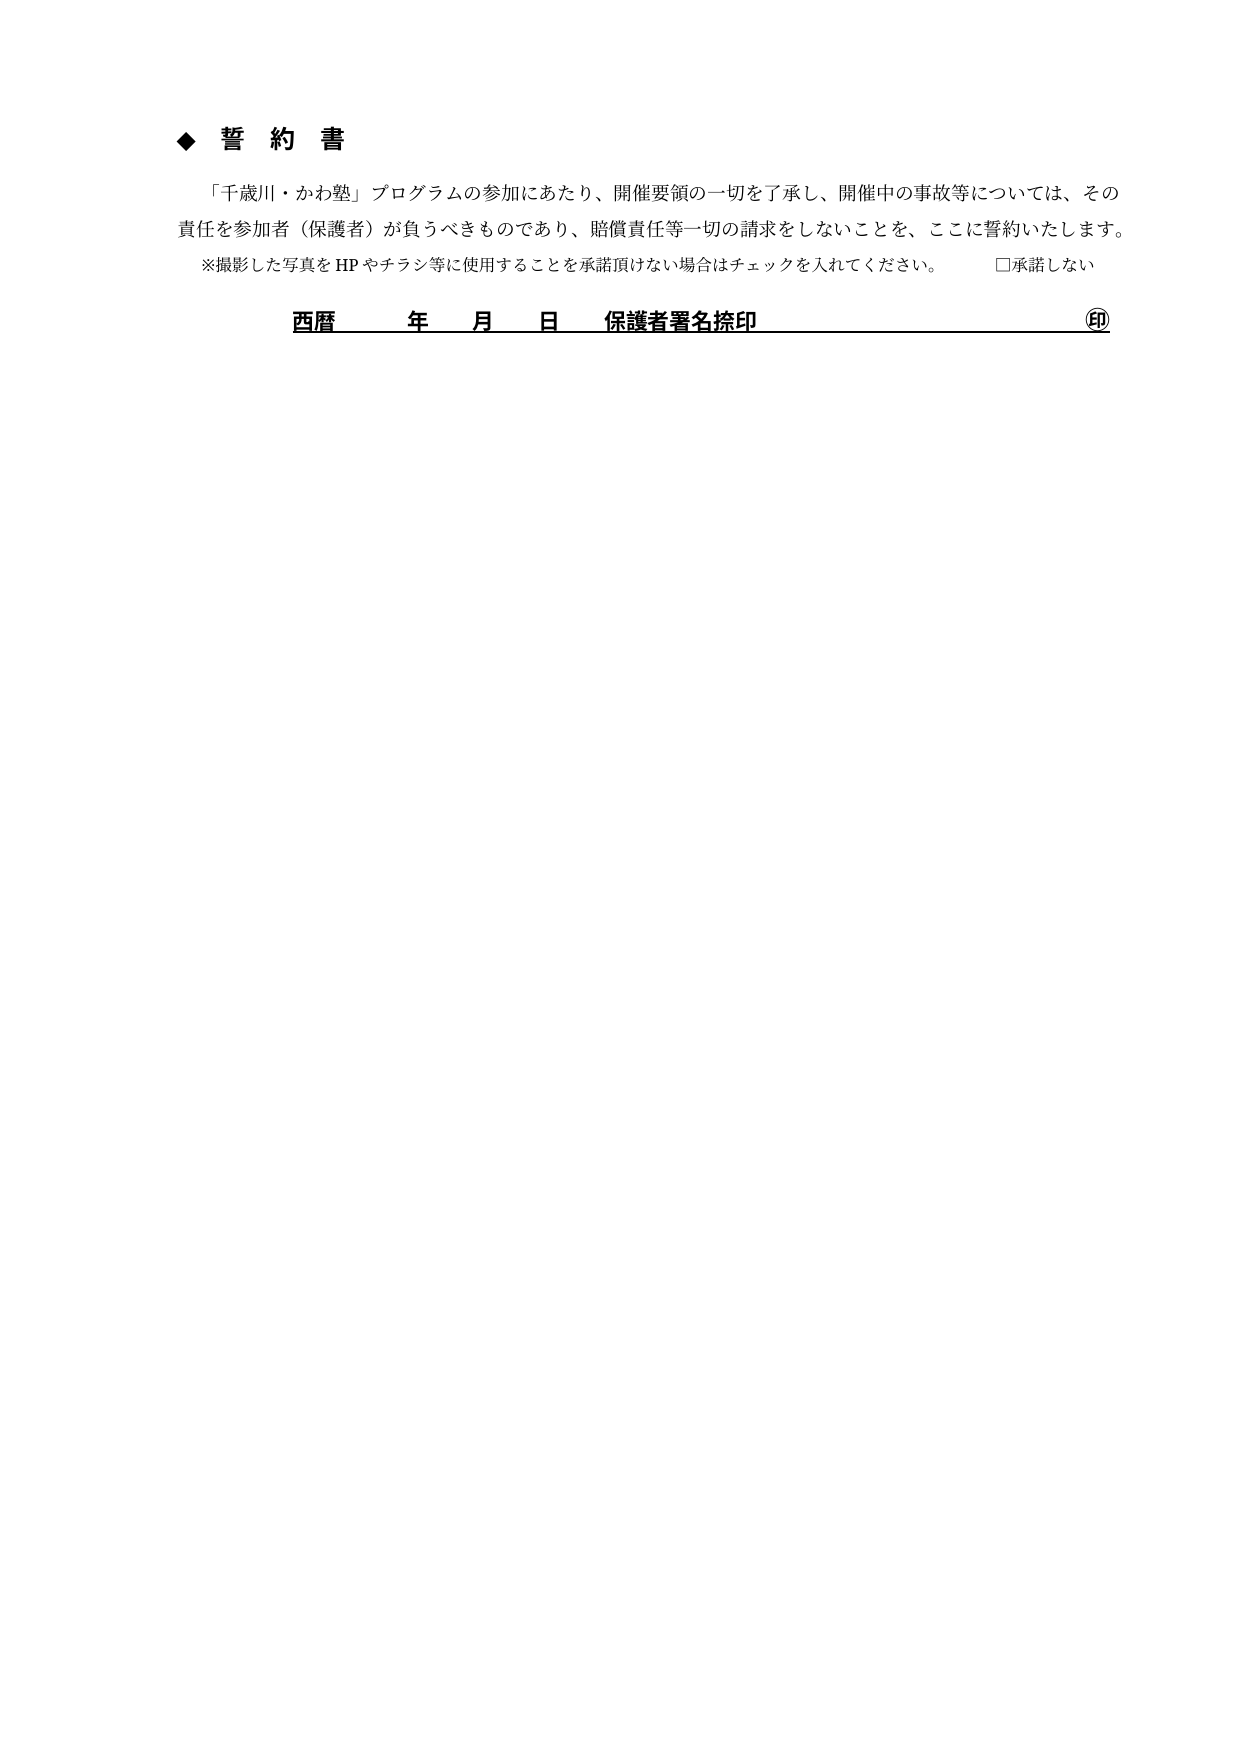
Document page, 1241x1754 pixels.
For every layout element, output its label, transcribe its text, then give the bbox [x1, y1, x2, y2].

text ※撮影した写真をHPやチラシ等に使用することを承諾頂けない場合はチェックを入れてください。 □承諾しない [177, 246, 1122, 282]
text 西暦 年 月 日 保護者署名捺印 ㊞ [118, 282, 1122, 354]
text 「千歳川・かわ塾」プログラムの参加にあたり、開催要領の一切を了承し、開催中の事故等については、その責任を参加者（保護者）が負うべきものであり、賠償責任等一切の請求をしないことを、ここに誓約いたします。 [177, 174, 1122, 246]
text ◆ 誓 約 書 [118, 102, 1122, 174]
